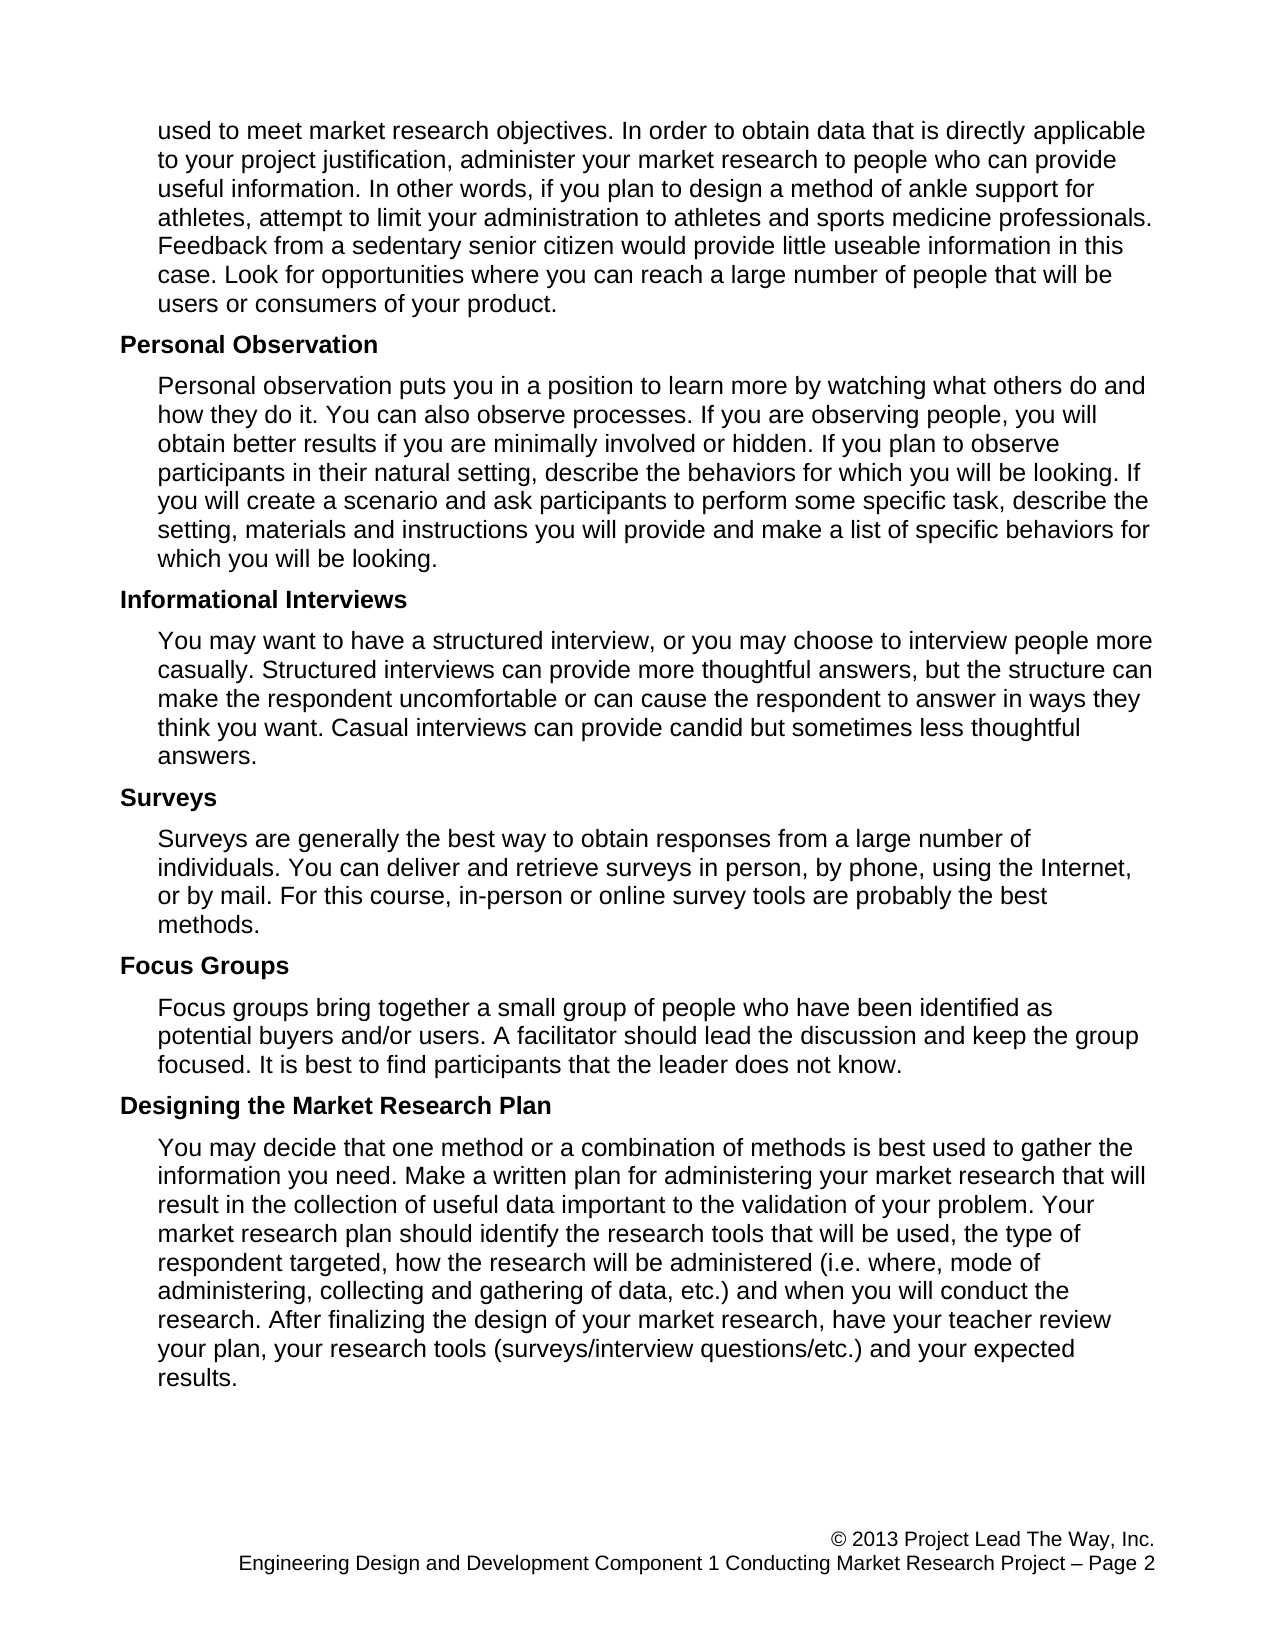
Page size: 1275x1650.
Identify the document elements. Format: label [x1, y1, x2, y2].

table_cell [109, 104, 1166, 1486]
